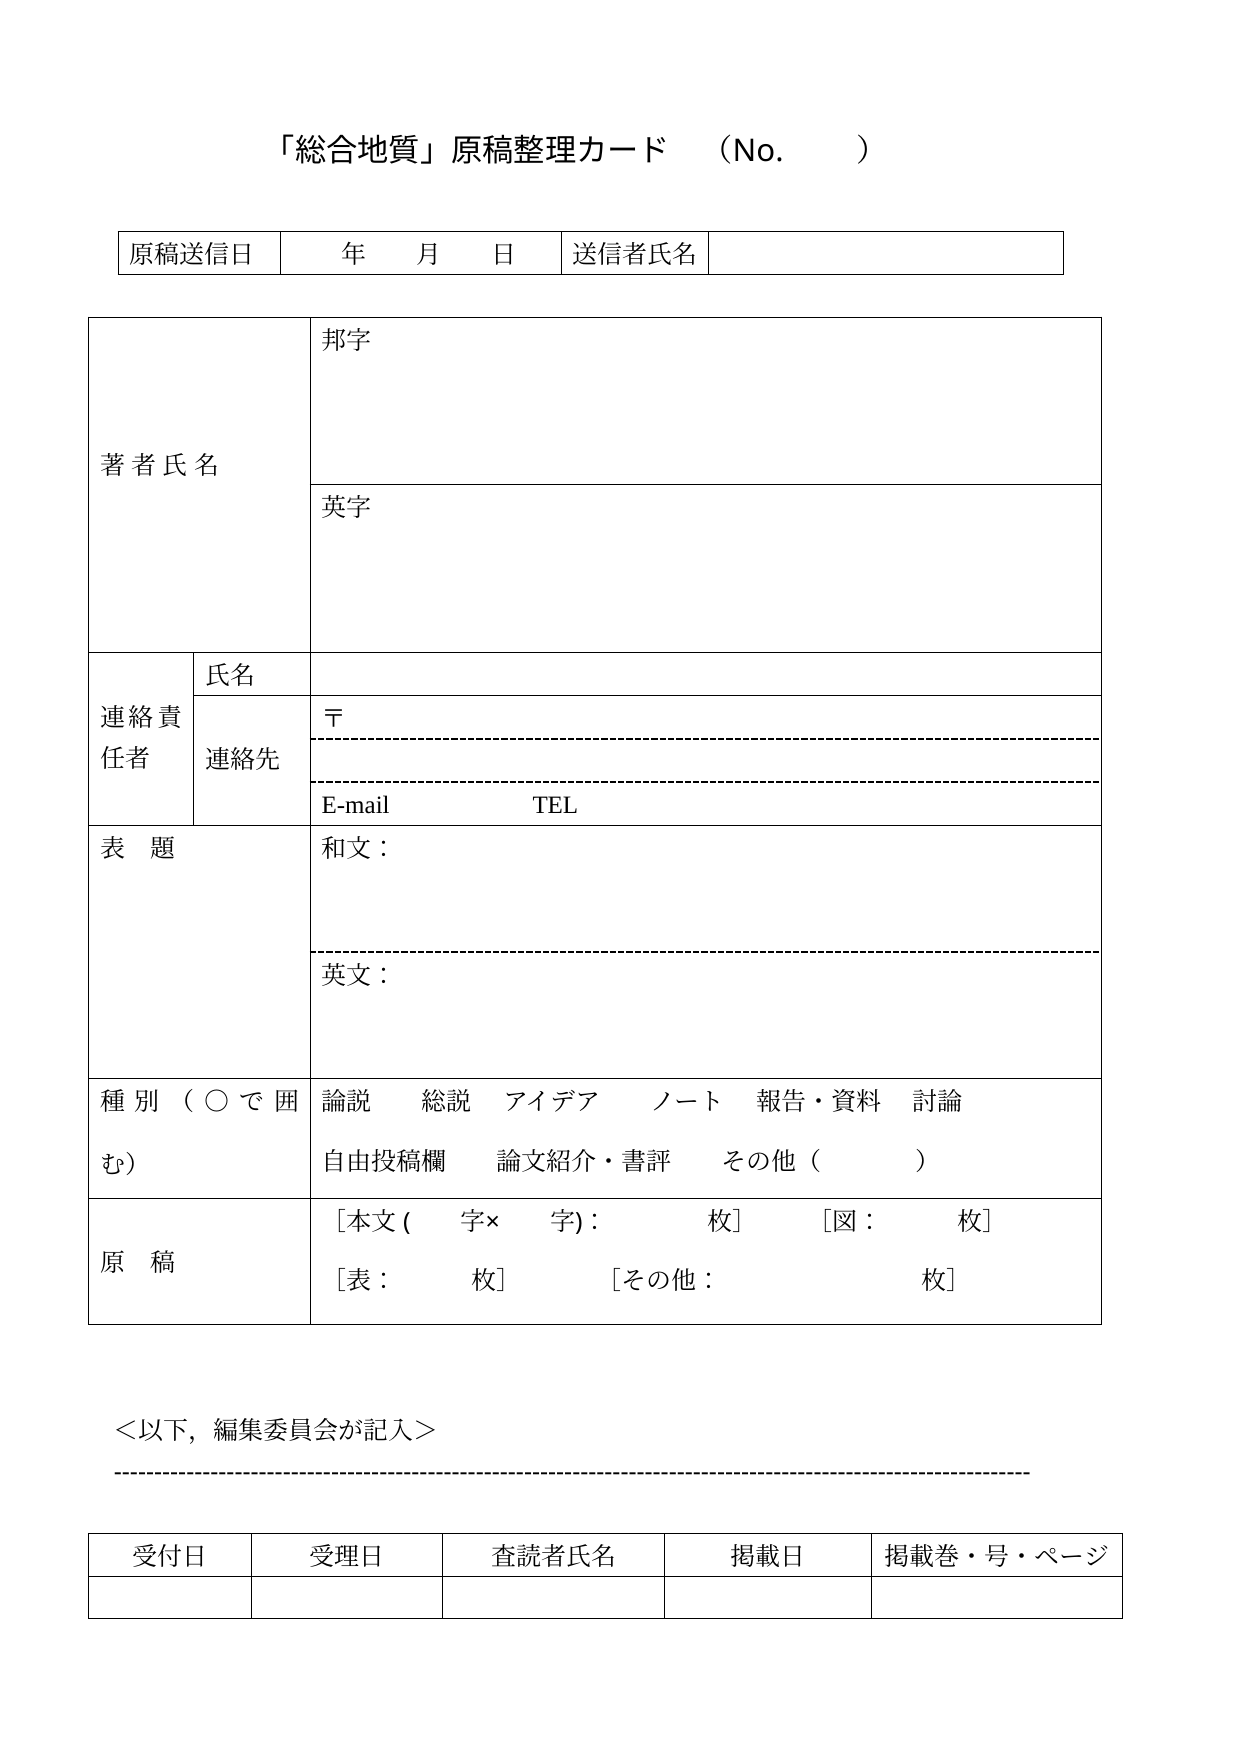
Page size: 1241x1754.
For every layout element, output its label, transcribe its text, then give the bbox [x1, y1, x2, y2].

table_header 年 月 日 [281, 232, 561, 274]
table_header 原稿送信日 [119, 232, 280, 274]
text ------------------------------------------------------------------------------------------------------------------ [89, 1449, 1152, 1491]
table_cell 氏名 [194, 653, 310, 695]
table_cell 表 題 [89, 826, 310, 1078]
table_cell ［本文 ( 字× 字)： 枚］ ［図： 枚］ ［表： 枚］ ［その他： 枚］ [311, 1199, 1101, 1323]
table_cell 〒 [311, 696, 1101, 737]
table_cell 論説 総説 アイデア ノート 報告・資料 討論 自由投稿欄 論文紹介・書評 その他（ ） [311, 1079, 1101, 1197]
text 「総合地質」原稿整理カード （No. ） [89, 106, 1152, 189]
text ＜以下，編集委員会が記入＞ [89, 1408, 1152, 1449]
table_cell [872, 1577, 1122, 1618]
table_cell [311, 738, 1101, 781]
table_cell [665, 1577, 871, 1618]
table_header 掲載巻・号・ページ [872, 1534, 1122, 1576]
table_header 受理日 [252, 1534, 442, 1576]
table_cell [311, 653, 1101, 695]
table_header 掲載日 [665, 1534, 871, 1576]
table_cell 和文： [311, 826, 1101, 951]
table_cell 連絡先 [194, 696, 310, 825]
table_header [709, 232, 1063, 274]
table_cell [252, 1577, 442, 1618]
table_cell E-mail TEL [311, 781, 1101, 825]
table_cell 連絡責任者 [89, 653, 193, 825]
table_header 邦字 [311, 318, 1101, 484]
table_header 送信者氏名 [562, 232, 708, 274]
table_cell [443, 1577, 664, 1618]
table_header 受付日 [89, 1534, 251, 1576]
table_cell 種別（○で囲む） [89, 1079, 310, 1197]
table_header 著 者 氏 名 [89, 318, 310, 652]
table_cell 英文： [311, 951, 1101, 1078]
table_cell 原 稿 [89, 1199, 310, 1323]
table_cell [89, 1577, 251, 1618]
table_cell 英字 [311, 485, 1101, 652]
table_header 査読者氏名 [443, 1534, 664, 1576]
